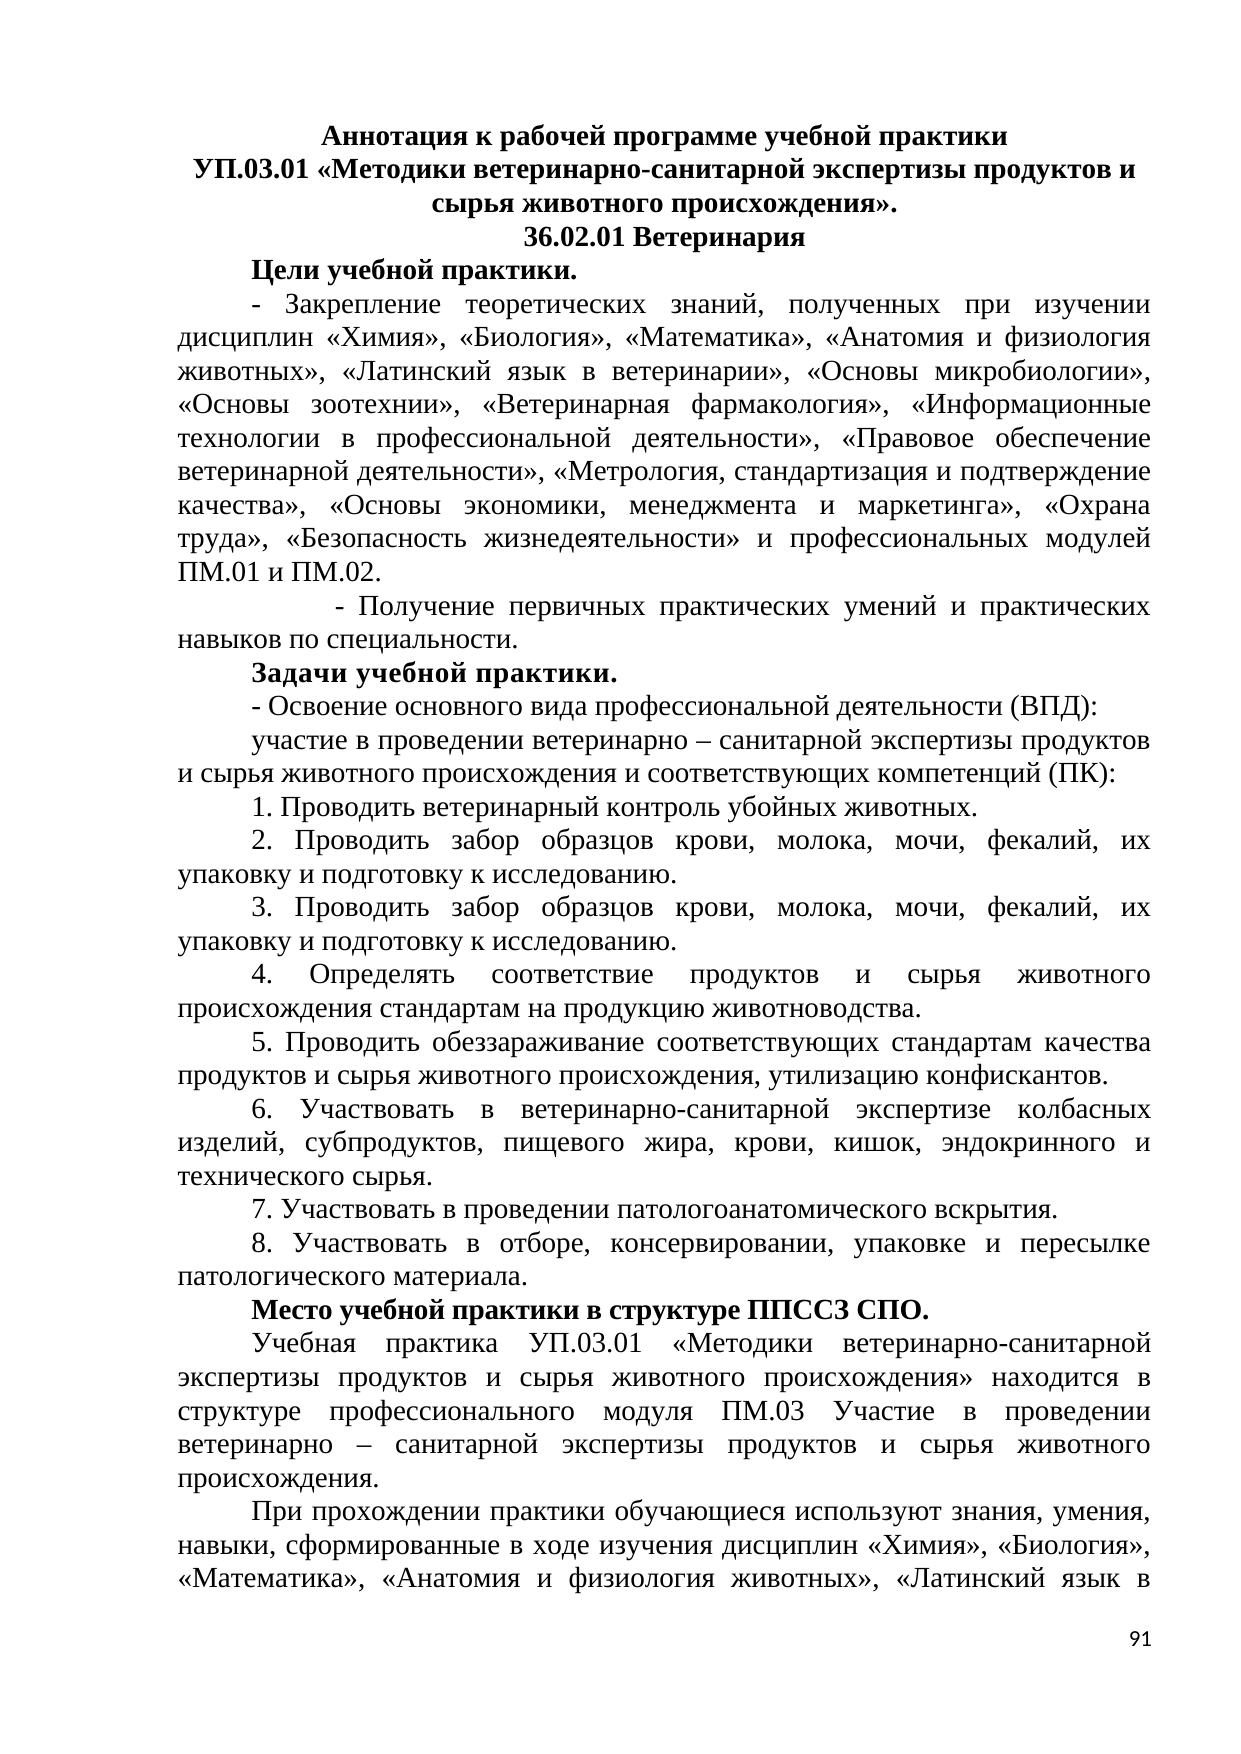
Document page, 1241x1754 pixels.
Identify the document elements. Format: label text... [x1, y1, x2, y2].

text Цели учебной практики. [177, 252, 1152, 286]
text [177, 1493, 1152, 1594]
text 2. Проводить забор образцов крови, молока, мочи, фекалий, их упаковку и подготовку к исследованию. [177, 822, 1152, 889]
text 4. Определять соответствие продуктов и сырья животного происхождения стандартам на продукцию животноводства. [177, 957, 1152, 1024]
text 5. Проводить обеззараживание соответствующих стандартам качества продуктов и сырья животного происхождения, утилизацию конфискантов. [177, 1024, 1152, 1091]
text 1. Проводить ветеринарный контроль убойных животных. [177, 789, 1152, 822]
text - Освоение основного вида профессиональной деятельности (ВПД): [177, 688, 1152, 722]
text Аннотация к рабочей программе учебной практики [177, 118, 1152, 152]
text 3. Проводить забор образцов крови, молока, мочи, фекалий, их упаковку и подготовку к исследованию. [177, 889, 1152, 957]
text - Закрепление теоретических знаний, полученных при изучении дисциплин «Химия», «Биология», «Математика», «Анатомия и физиология животных», «Латинский язык в ветеринарии», «Основы микробиологии», «Основы зоотехнии», «Ветеринарная фармакология», «Информационные технологии в профессиональной деятельности», «Правовое обеспечение ветеринарной деятельности», «Метрология, стандартизация и подтверждение качества», «Основы экономики, менеджмента и маркетинга», «Охрана труда», «Безопасность жизнедеятельности» и профессиональных модулей ПМ.01 и ПМ.02. [177, 286, 1152, 588]
text 36.02.01 Ветеринария [177, 219, 1152, 252]
text - Получение первичных практических умений и практических навыков по специальности. [177, 588, 1152, 655]
text участие в проведении ветеринарно – санитарной экспертизы продуктов и сырья животного происхождения и соответствующих компетенций (ПК): [177, 722, 1152, 789]
text Место учебной практики в структуре ППССЗ СПО. [177, 1292, 1152, 1326]
text 7. Участвовать в проведении патологоанатомического вскрытия. [177, 1191, 1152, 1225]
text УП.03.01 «Методики ветеринарно-санитарной экспертизы продуктов и сырья животного происхождения». [177, 152, 1152, 219]
text Задачи учебной практики. [177, 655, 1152, 688]
text 6. Участвовать в ветеринарно-санитарной экспертизе колбасных изделий, субпродуктов, пищевого жира, крови, кишок, эндокринного и технического сырья. [177, 1091, 1152, 1191]
text 8. Участвовать в отборе, консервировании, упаковке и пересылке патологического материала. [177, 1225, 1152, 1292]
text Учебная практика УП.03.01 «Методики ветеринарно-санитарной экспертизы продуктов и сырья животного происхождения» находится в структуре профессионального модуля ПМ.03 Участие в проведении ветеринарно – санитарной экспертизы продуктов и сырья животного происхождения. [177, 1326, 1152, 1493]
